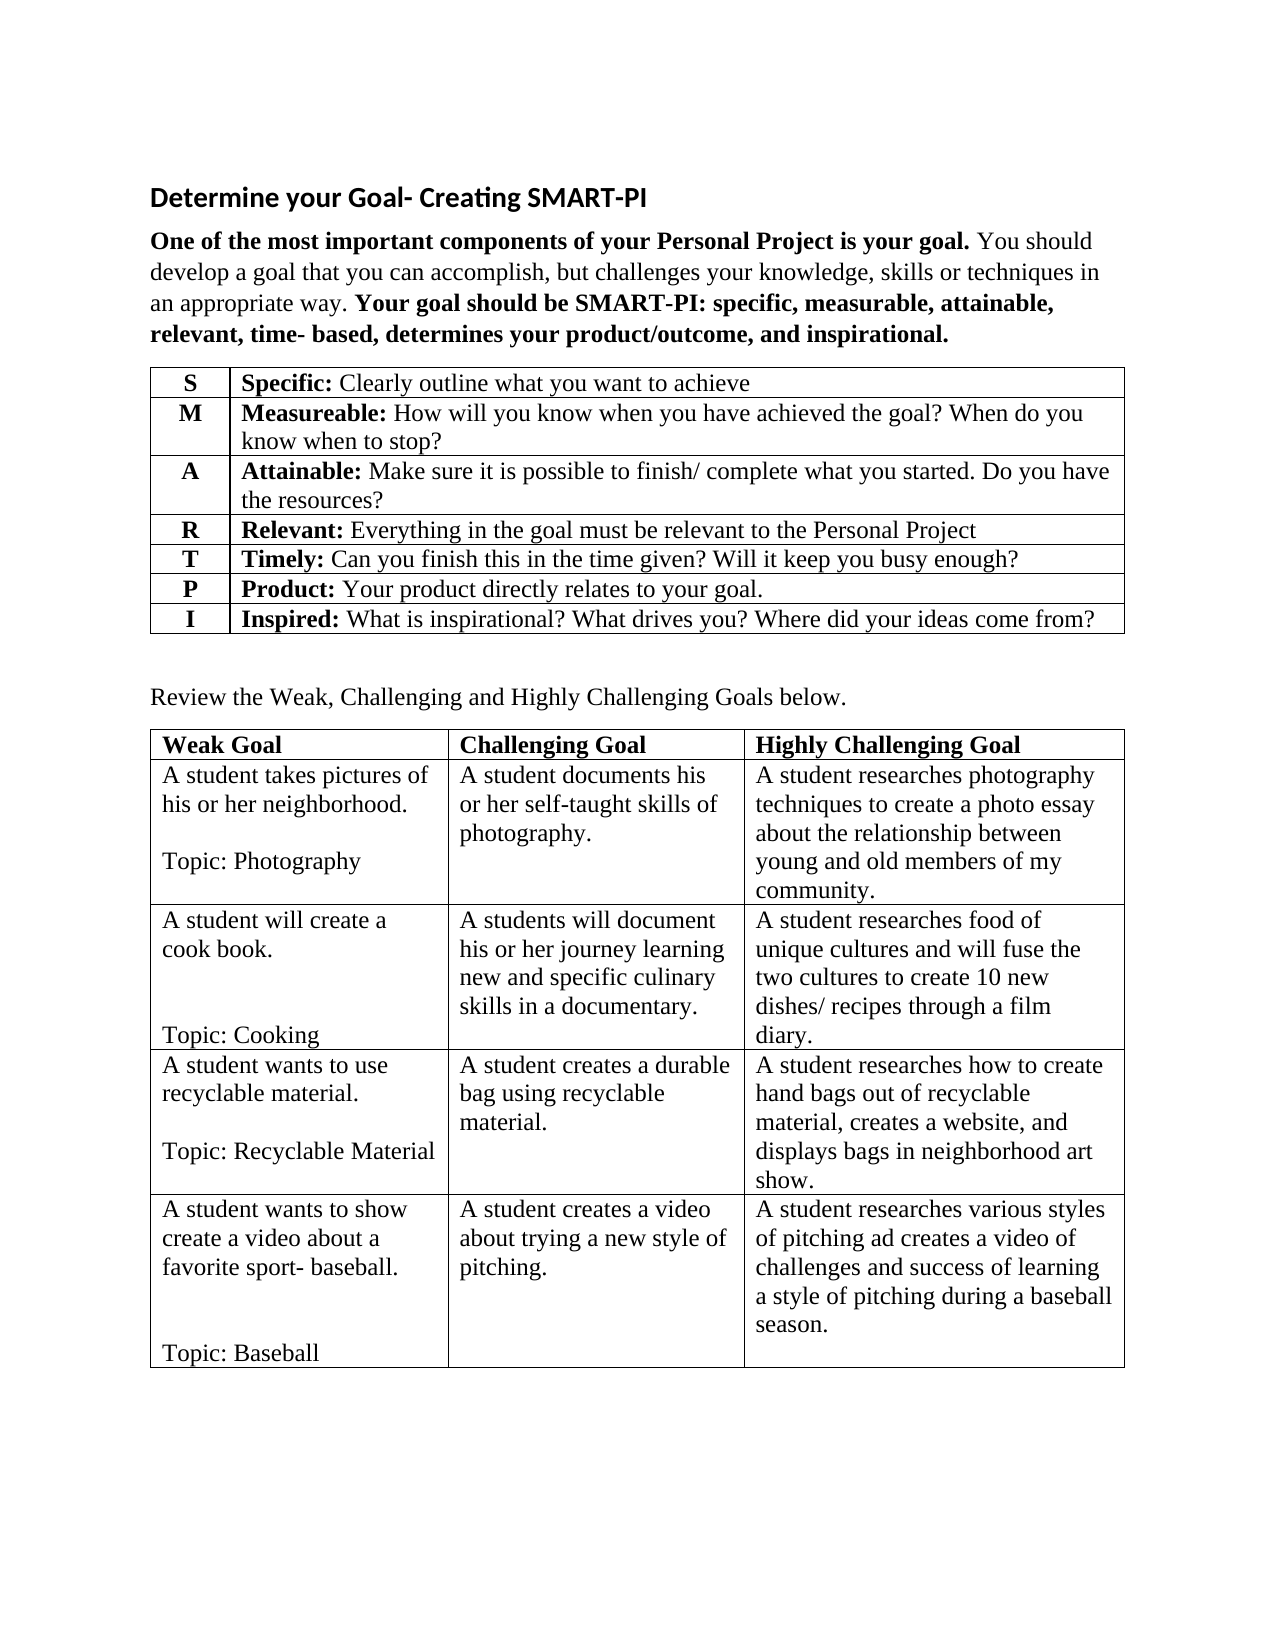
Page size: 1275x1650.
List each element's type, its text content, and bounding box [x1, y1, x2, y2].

table_cell P [151, 574, 229, 603]
table_cell A student researches photography techniques to create a photo essay about the relationship between young and old members of my community. [745, 760, 1124, 904]
table_cell Inspired: What is inspirational? What drives you? Where did your ideas come from? [231, 604, 1124, 633]
table_cell T [151, 545, 229, 573]
table_header Weak Goal [151, 730, 448, 759]
table_cell A student researches various styles of pitching ad creates a video of challenges and success of learning a style of pitching during a baseball season. [745, 1195, 1124, 1367]
table_cell A student creates a video about trying a new style of pitching. [449, 1195, 744, 1367]
table_cell A student researches food of unique cultures and will fuse the two cultures to create 10 new dishes/ recipes through a film diary. [745, 905, 1124, 1049]
table_cell A student will create a cook book. Topic: Cooking [151, 905, 448, 1049]
table_header Highly Challenging Goal [745, 730, 1124, 759]
table_cell A students will document his or her journey learning new and specific culinary skills in a documentary. [449, 905, 744, 1049]
table_cell A student researches how to create hand bags out of recyclable material, creates a website, and displays bags in neighborhood art show. [745, 1050, 1124, 1193]
table_cell Relevant: Everything in the goal must be relevant to the Personal Project [231, 515, 1124, 543]
table_header S [151, 368, 229, 397]
table_cell R [151, 515, 229, 543]
table_cell I [151, 604, 229, 633]
table_cell A student documents his or her self-taught skills of photography. [449, 760, 744, 904]
table_cell A [151, 456, 229, 514]
table_cell A student wants to show create a video about a favorite sport- baseball. Topic: Baseball [151, 1195, 448, 1367]
table_header Challenging Goal [449, 730, 744, 759]
subtitle Determine your Goal- Creating SMART-PI [150, 179, 1125, 215]
table_cell A student creates a durable bag using recyclable material. [449, 1050, 744, 1193]
table_cell A student wants to use recyclable material. Topic: Recyclable Material [151, 1050, 448, 1193]
table_cell A student takes pictures of his or her neighborhood. Topic: Photography [151, 760, 448, 904]
text One of the most important components of your Personal Project is your goal. You should develop a goal that you can accomplish, but challenges your knowledge, skills or techniques in an appropriate way. Your goal should be SMART-PI: specific, measurable, attainable, relevant, time- based, determines your product/outcome, and inspirational. [150, 226, 1125, 348]
table_cell Timely: Can you finish this in the time given? Will it keep you busy enough? [231, 545, 1124, 573]
text Review the Weak, Challenging and Highly Challenging Goals below. [150, 682, 1125, 710]
table_cell Product: Your product directly relates to your goal. [231, 574, 1124, 603]
table_header Specific: Clearly outline what you want to achieve [231, 368, 1124, 397]
table_cell Attainable: Make sure it is possible to finish/ complete what you started. Do you have the resources? [231, 456, 1124, 514]
table_cell M [151, 398, 229, 455]
table_cell Measureable: How will you know when you have achieved the goal? When do you know when to stop? [231, 398, 1124, 455]
